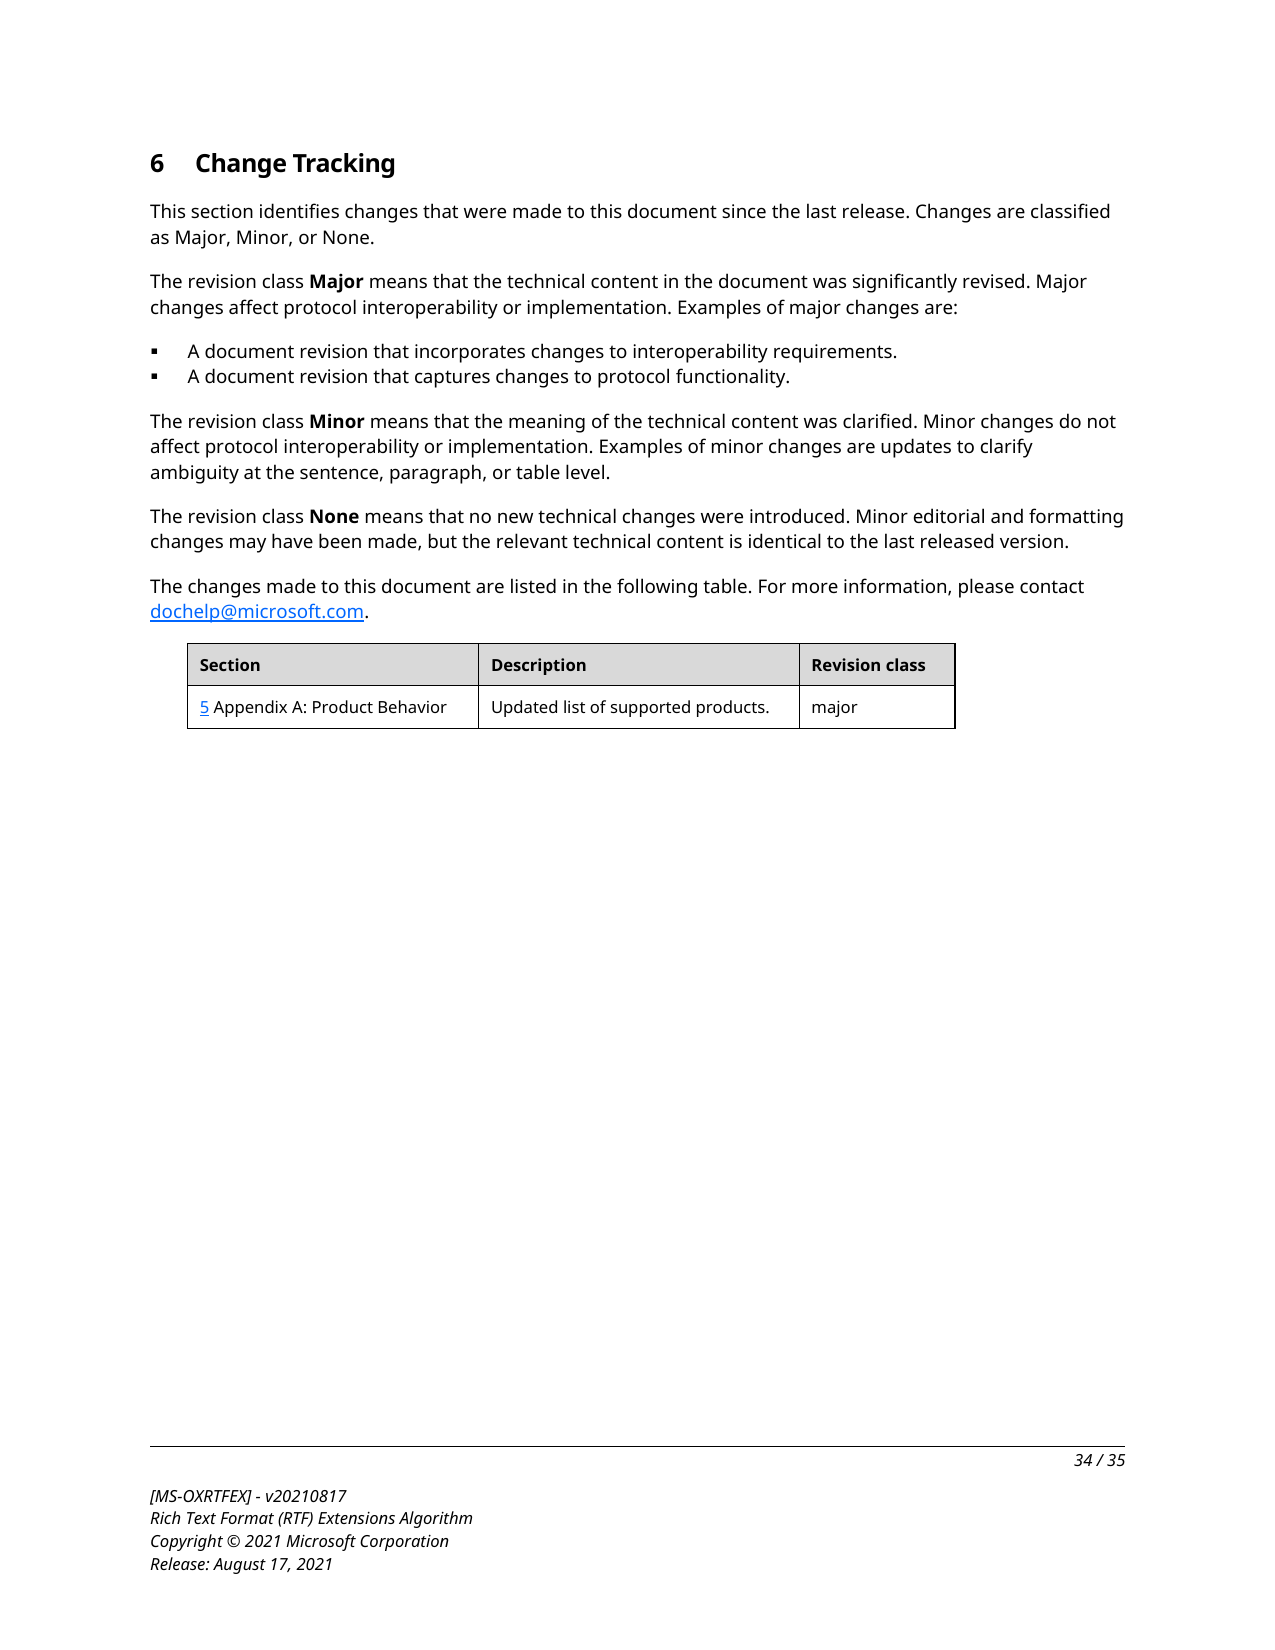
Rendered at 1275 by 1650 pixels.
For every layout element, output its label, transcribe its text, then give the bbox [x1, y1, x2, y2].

text The revision class None means that no new technical changes were introduced. Minor editorial and formatting changes may have been made, but the relevant technical content is identical to the last released version. [150, 503, 1125, 554]
table_header Section [188, 644, 478, 685]
table_cell major [800, 686, 954, 727]
text This section identifies changes that were made to this document since the last release. Changes are classified as Major, Minor, or None. [150, 199, 1125, 250]
table_cell Updated list of supported products. [479, 686, 799, 727]
list A document revision that incorporates changes to interoperability requirements. [150, 338, 1125, 364]
text The changes made to this document are listed in the following table. For more information, please contact dochelp@microsoft.com. [150, 573, 1125, 624]
table_header Revision class [800, 644, 954, 685]
table_header Description [479, 644, 799, 685]
text The revision class Major means that the technical content in the document was significantly revised. Major changes affect protocol interoperability or implementation. Examples of major changes are: [150, 268, 1125, 319]
text The revision class Minor means that the meaning of the technical content was clarified. Minor changes do not affect protocol interoperability or implementation. Examples of minor changes are updates to clarify ambiguity at the sentence, paragraph, or table level. [150, 408, 1125, 484]
subtitle Change Tracking [150, 146, 1125, 180]
list A document revision that captures changes to protocol functionality. [150, 364, 1125, 389]
table_cell 5 Appendix A: Product Behavior [188, 686, 478, 727]
